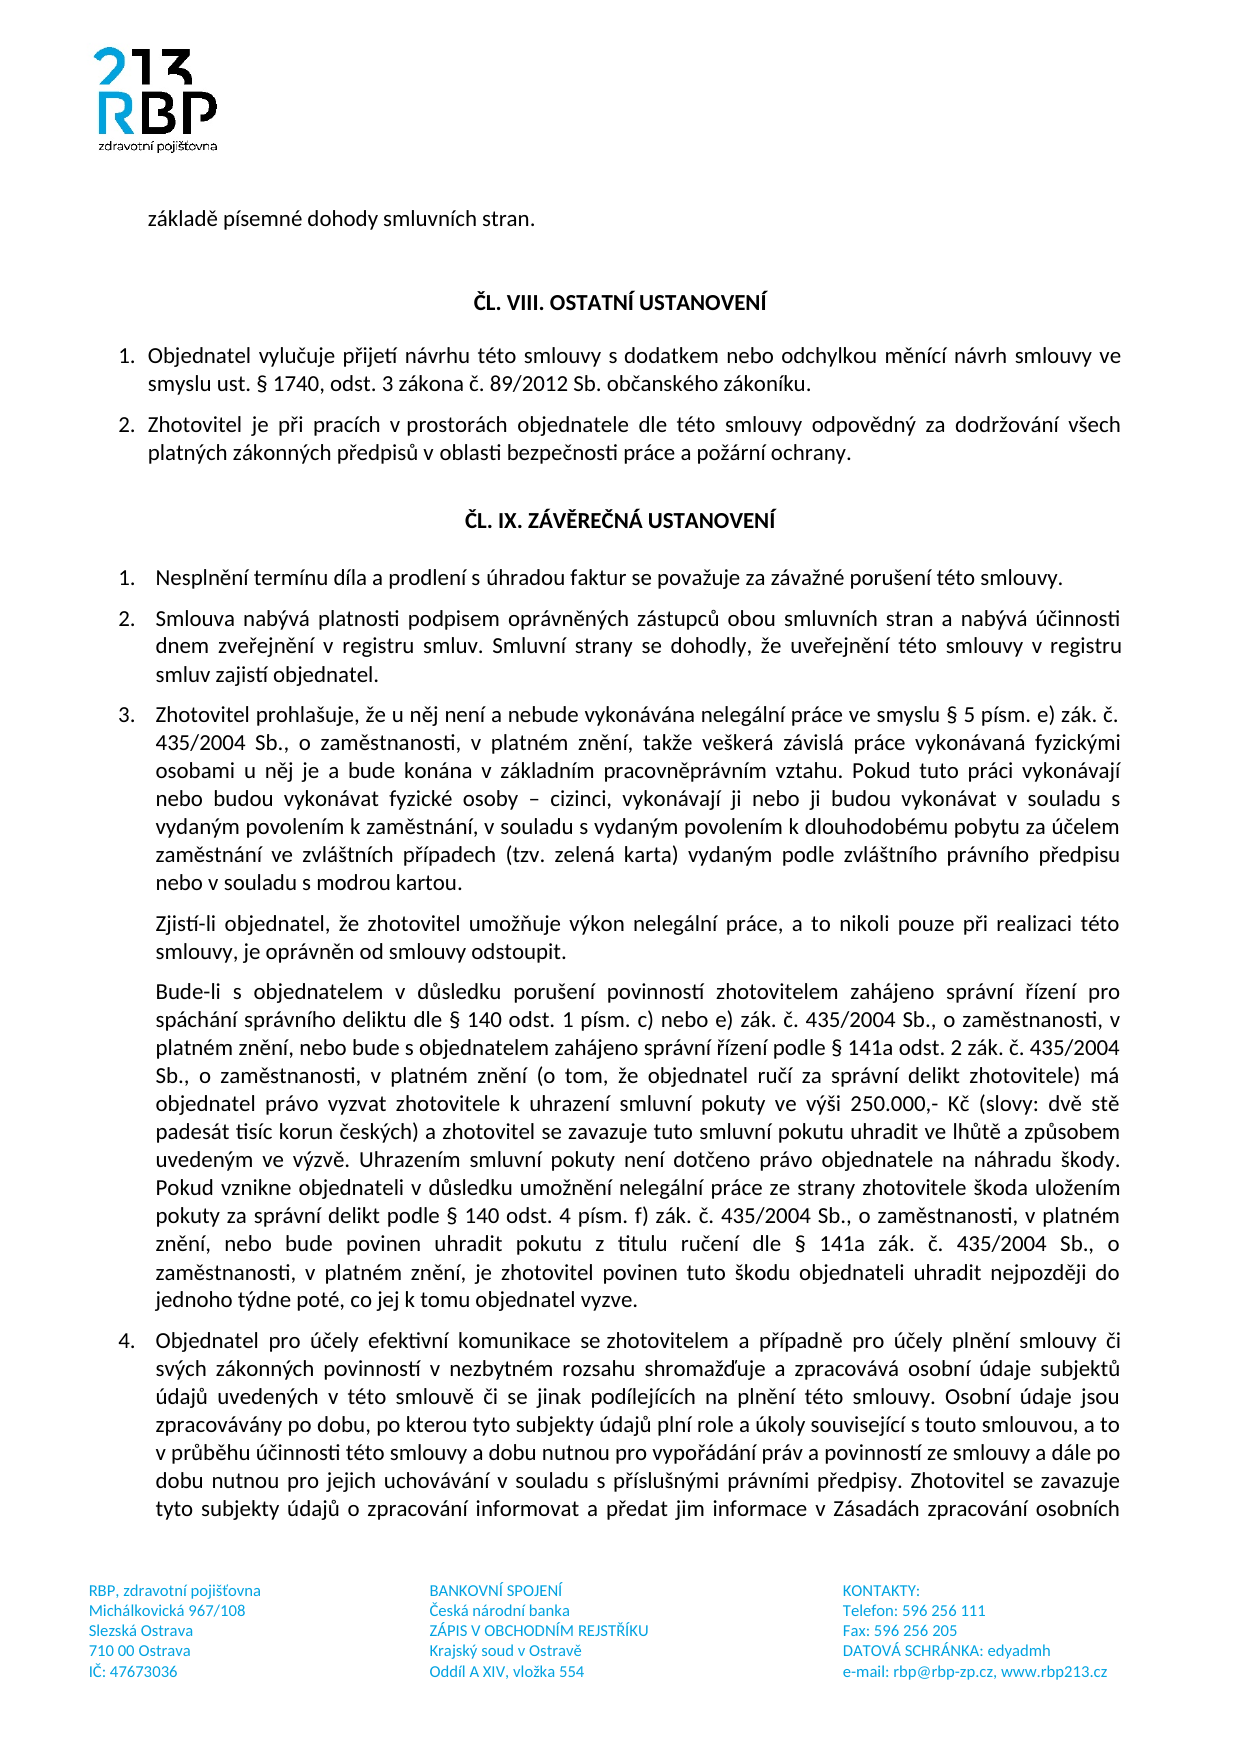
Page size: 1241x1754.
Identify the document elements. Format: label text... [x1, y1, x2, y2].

list Zhotovitel je při pracích v prostorách objednatele dle této smlouvy odpovědný za dodržování všech platných zákonných předpisů v oblasti bezpečnosti práce a požární ochrany. [118, 410, 1122, 466]
picture [918, 1666, 929, 1679]
list Nesplnění termínu díla a prodlení s úhradou faktur se považuje za závažné porušení této smlouvy. [118, 563, 1122, 591]
list Zhotovitel prohlašuje, že u něj není a nebude vykonávána nelegální práce ve smyslu § 5 písm. e) zák. č. 435/2004 Sb., o zaměstnanosti, v platném znění, takže veškerá závislá práce vykonávaná fyzickými osobami u něj je a bude konána v základním pracovněprávním vztahu. Pokud tuto práci vykonávají nebo budou vykonávat fyzické osoby – cizinci, vykonávají ji nebo ji budou vykonávat v souladu s vydaným povolením k zaměstnání, v souladu s vydaným povolením k dlouhodobému pobytu za účelem zaměstnání ve zvláštních případech (tzv. zelená karta) vydaným podle zvláštního právního předpisu nebo v souladu s modrou kartou. [118, 700, 1122, 896]
subtitle ČL. VIII. OSTATNÍ USTANOVENÍ [118, 288, 1122, 316]
picture [579, 1625, 586, 1636]
text Zjistí-li objednatel, že zhotovitel umožňuje výkon nelegální práce, a to nikoli pouze při realizaci této smlouvy, je oprávněn od smlouvy odstoupit. [155, 909, 1122, 965]
picture [608, 1625, 616, 1636]
subtitle ČL. IX. ZÁVĚREČNÁ USTANOVENÍ [118, 506, 1122, 563]
picture [54, 0, 258, 204]
list Objednatel vylučuje přijetí návrhu této smlouvy s dodatkem nebo odchylkou měnící návrh smlouvy ve smyslu ust. § 1740, odst. 3 zákona č. 89/2012 Sb. občanského zákoníku. [118, 341, 1122, 397]
text Bude-li s objednatelem v důsledku porušení povinností zhotovitelem zahájeno správní řízení pro spáchání správního deliktu dle § 140 odst. 1 písm. c) nebo e) zák. č. 435/2004 Sb., o zaměstnanosti, v platném znění, nebo bude s objednatelem zahájeno správní řízení podle § 141a odst. 2 zák. č. 435/2004 Sb., o zaměstnanosti, v platném znění (o tom, že objednatel ručí za správní delikt zhotovitele) má objednatel právo vyzvat zhotovitele k uhrazení smluvní pokuty ve výši 250.000,- Kč (slovy: dvě stě padesát tisíc korun českých) a zhotovitel se zavazuje tuto smluvní pokutu uhradit ve lhůtě a způsobem uvedeným ve výzvě. Uhrazením smluvní pokuty není dotčeno právo objednatele na náhradu škody. Pokud vznikne objednateli v důsledku umožnění nelegální práce ze strany zhotovitele škoda uložením pokuty za správní delikt podle § 140 odst. 4 písm. f) zák. č. 435/2004 Sb., o zaměstnanosti, v platném znění, nebo bude povinen uhradit pokutu z titulu ručení dle § 141a zák. č. 435/2004 Sb., o zaměstnanosti, v platném znění, je zhotovitel povinen tuto škodu objednateli uhradit nejpozději do jednoho týdne poté, co jej k tomu objednatel vyzve. [155, 977, 1122, 1314]
list Smlouva nabývá platnosti podpisem oprávněných zástupců obou smluvních stran a nabývá účinnosti dnem zveřejnění v registru smluv. Smluvní strany se dohodly, že uveřejnění této smlouvy v registru smluv zajistí objednatel. [118, 604, 1122, 688]
